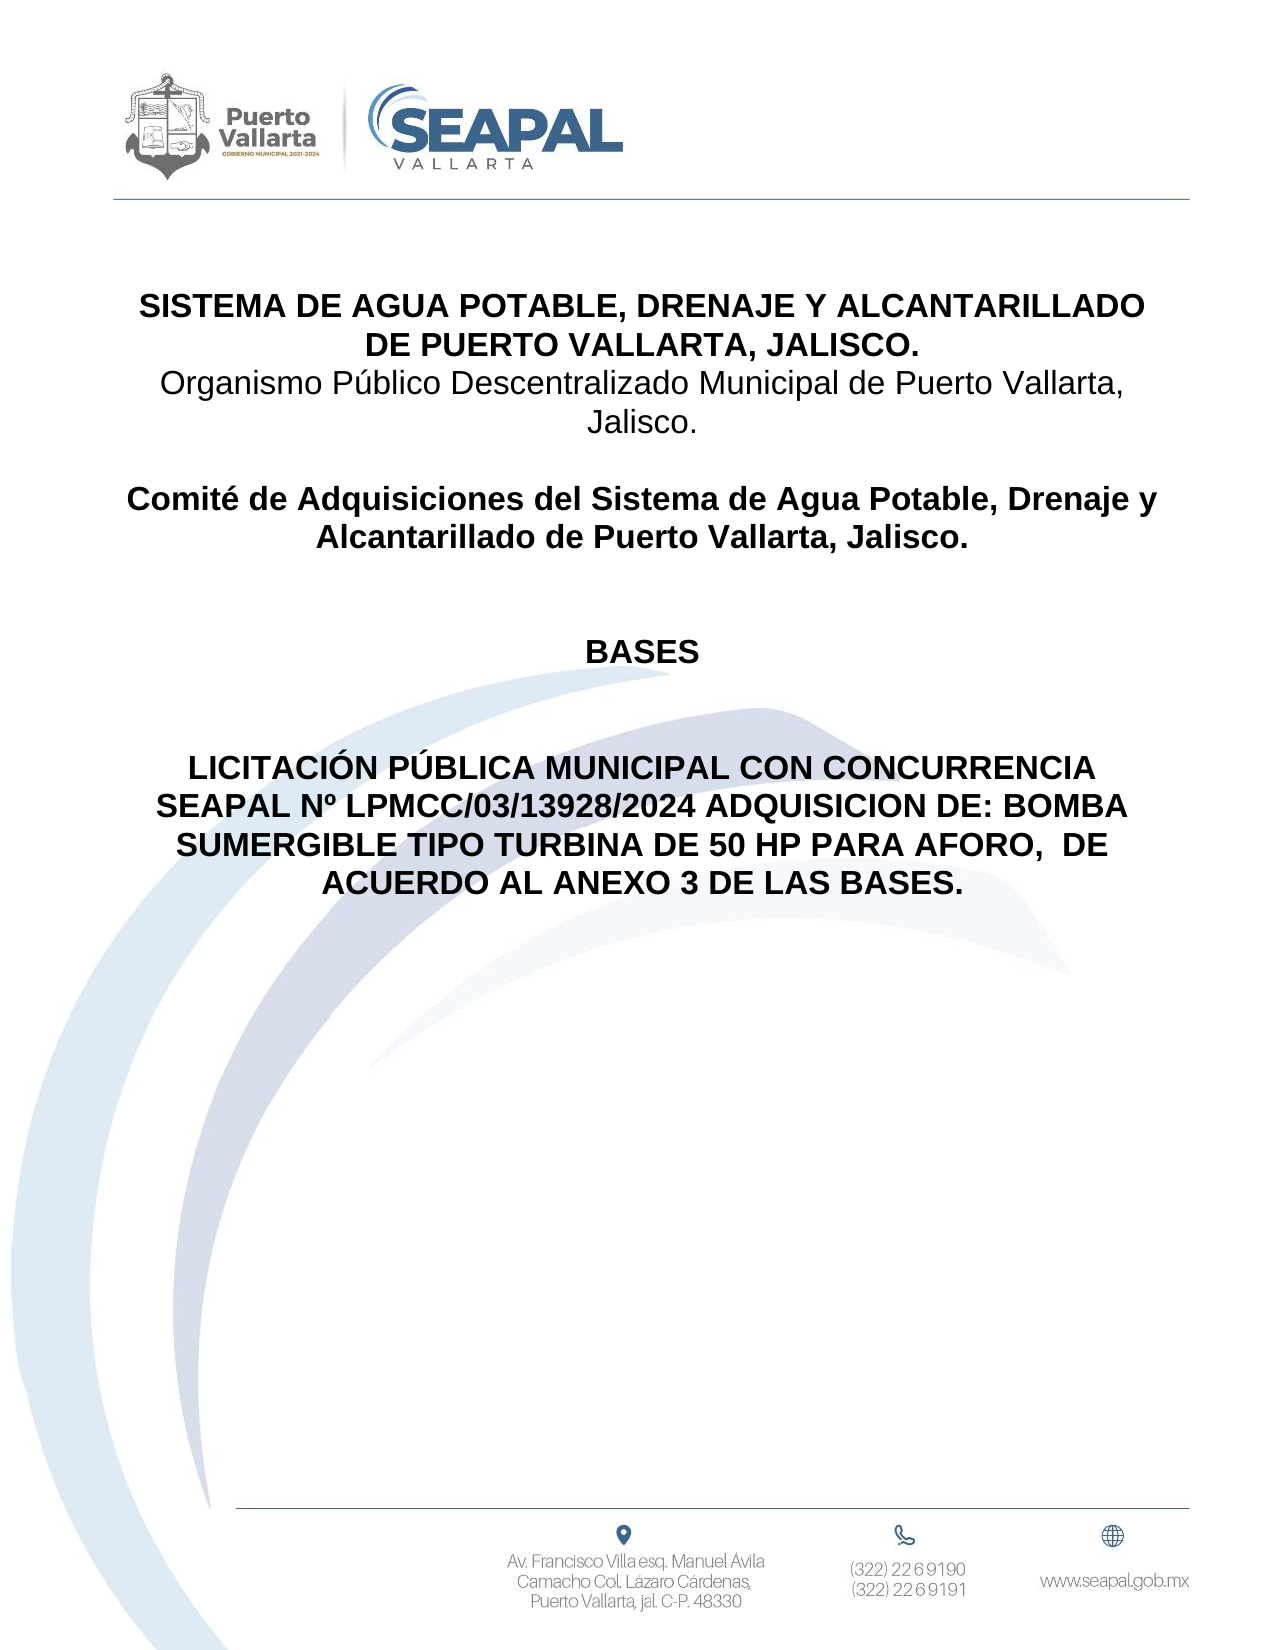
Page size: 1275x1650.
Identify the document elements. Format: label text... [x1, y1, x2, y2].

text BASES [118, 632, 1166, 671]
text SEAPAL Nº LPMCC/03/13928/2024 ADQUISICION DE: BOMBA SUMERGIBLE TIPO TURBINA DE 50 HP PARA AFORO, DE ACUERDO AL ANEXO 3 DE LAS BASES. [118, 786, 1166, 902]
picture [9, 0, 1275, 1650]
text LICITACIÓN PÚBLICA MUNICIPAL CON CONCURRENCIA [118, 748, 1166, 786]
text Organismo Público Descentralizado Municipal de Puerto Vallarta, Jalisco. [118, 363, 1166, 440]
text Comité de Adquisiciones del Sistema de Agua Potable, Drenaje y Alcantarillado de Puerto Vallarta, Jalisco. [118, 479, 1166, 556]
text SISTEMA DE AGUA POTABLE, DRENAJE Y ALCANTARILLADO DE PUERTO VALLARTA, JALISCO. [118, 287, 1166, 363]
